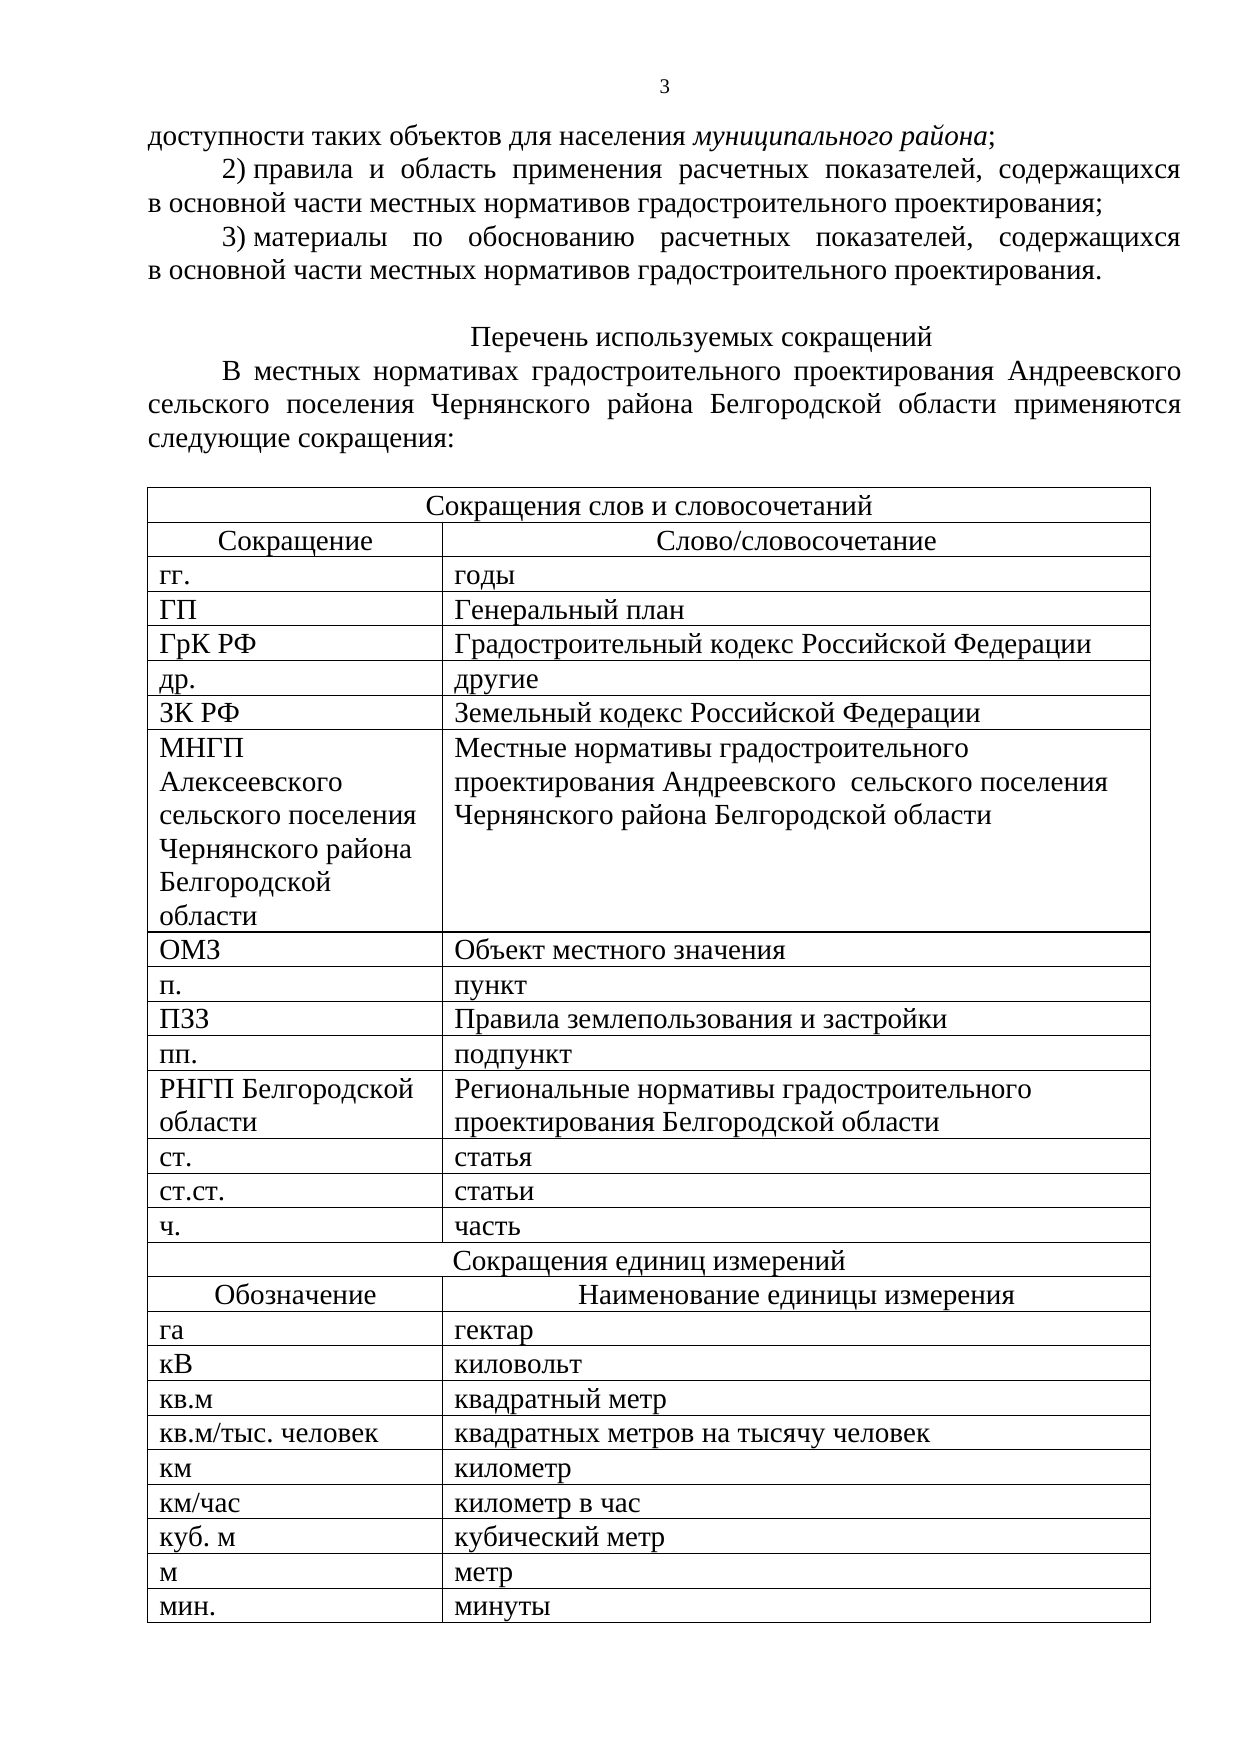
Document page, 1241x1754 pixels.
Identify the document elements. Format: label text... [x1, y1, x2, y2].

table_cell Региональные нормативы градостроительного проектирования Белгородской области [443, 1071, 1150, 1138]
table_cell ПЗЗ [148, 1002, 442, 1035]
text В местных нормативах градостроительного проектирования Андреевского сельского поселения Чернянского района Белгородской области применяются следующие сокращения: [148, 353, 1181, 453]
table_cell м [148, 1554, 442, 1587]
table_cell км [148, 1450, 442, 1484]
table_cell гектар [443, 1312, 1150, 1345]
table_cell кв.м [148, 1381, 442, 1414]
text 2) правила и область применения расчетных показателей, содержащихся в основной части местных нормативов градостроительного проектирования; [148, 152, 1181, 219]
table_cell км/час [148, 1485, 442, 1518]
table_cell Земельный кодекс Российской Федерации [443, 696, 1150, 729]
table_cell га [148, 1312, 442, 1345]
table_cell ГП [148, 592, 442, 625]
table_cell Градостроительный кодекс Российской Федерации [443, 626, 1150, 660]
table_cell куб. м [148, 1519, 442, 1553]
table_cell другие [443, 661, 1150, 694]
table_cell статьи [443, 1174, 1150, 1207]
table_cell Сокращения единиц измерений [148, 1243, 1150, 1276]
table_cell ст.ст. [148, 1174, 442, 1207]
table_cell часть [443, 1208, 1150, 1242]
table_cell Обозначение [148, 1277, 442, 1311]
table_cell Генеральный план [443, 592, 1150, 625]
table_cell квадратный метр [443, 1381, 1150, 1414]
table_cell километр в час [443, 1485, 1150, 1518]
table_cell годы [443, 557, 1150, 591]
table_header Сокращения слов и словосочетаний [148, 488, 1150, 522]
table_cell РНГП Белгородской области [148, 1071, 442, 1138]
table_cell метр [443, 1554, 1150, 1587]
text 3) материалы по обоснованию расчетных показателей, содержащихся в основной части местных нормативов градостроительного проектирования. [148, 219, 1181, 286]
table_cell киловольт [443, 1346, 1150, 1380]
table_cell статья [443, 1139, 1150, 1172]
table_cell пп. [148, 1036, 442, 1070]
table_cell кубический метр [443, 1519, 1150, 1553]
table_cell ОМЗ [148, 933, 442, 966]
table_cell пункт [443, 967, 1150, 1001]
table_cell минуты [443, 1589, 1150, 1622]
table_cell мин. [148, 1589, 442, 1622]
table_cell ст. [148, 1139, 442, 1172]
table_cell МНГП Алексеевского сельского поселения Чернянского района Белгородской области [148, 730, 442, 931]
table_cell квадратных метров на тысячу человек [443, 1416, 1150, 1449]
table_cell Слово/словосочетание [443, 523, 1150, 556]
table_cell ГрК РФ [148, 626, 442, 660]
table_cell гг. [148, 557, 442, 591]
table_cell др. [148, 661, 442, 694]
table_cell п. [148, 967, 442, 1001]
table_cell Местные нормативы градостроительного проектирования Андреевского сельского поселения Чернянского района Белгородской области [443, 730, 1150, 931]
table_cell кВ [148, 1346, 442, 1380]
table_cell Наименование единицы измерения [443, 1277, 1150, 1311]
table_cell подпункт [443, 1036, 1150, 1070]
table_cell ч. [148, 1208, 442, 1242]
table_cell кв.м/тыс. человек [148, 1416, 442, 1449]
table_cell Правила землепользования и застройки [443, 1002, 1150, 1035]
table_cell Сокращение [148, 523, 442, 556]
table_cell ЗК РФ [148, 696, 442, 729]
table_cell километр [443, 1450, 1150, 1484]
text Перечень используемых сокращений [148, 319, 1181, 353]
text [148, 118, 1181, 152]
table_cell Объект местного значения [443, 933, 1150, 966]
